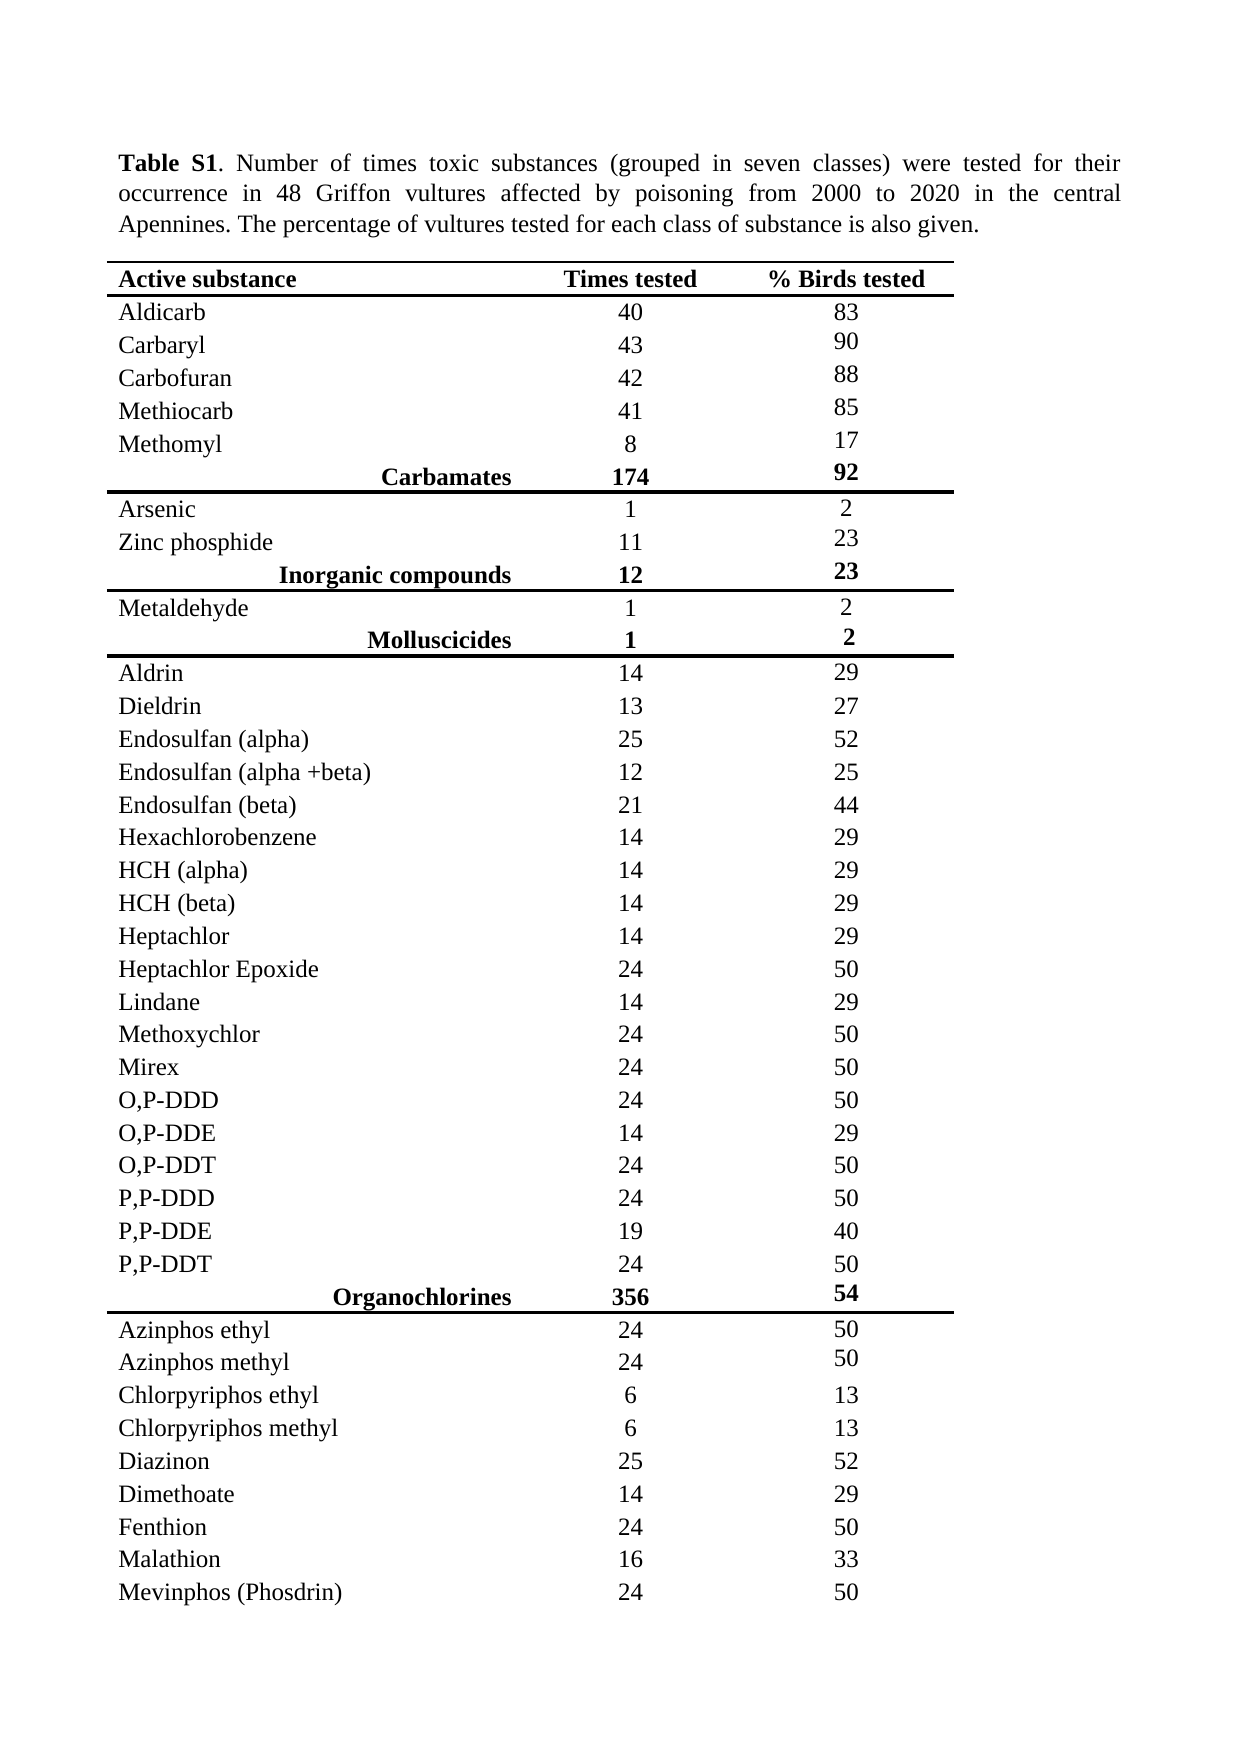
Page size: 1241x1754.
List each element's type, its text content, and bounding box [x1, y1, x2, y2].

table_cell 29 [738, 884, 954, 917]
table_cell Carbaryl [107, 326, 522, 359]
table_cell 29 [738, 819, 954, 851]
table_cell Dieldrin [107, 687, 522, 720]
table_cell 24 [523, 1179, 738, 1212]
table_cell 29 [738, 658, 954, 687]
table_cell 24 [523, 1147, 738, 1179]
table_cell 29 [738, 1114, 954, 1147]
table_cell Methomyl [107, 425, 522, 457]
table_cell 1 [523, 494, 738, 523]
table_cell 174 [523, 458, 738, 490]
table_header Active substance [107, 263, 522, 293]
table_cell 16 [523, 1540, 738, 1573]
table_cell 52 [738, 1442, 954, 1475]
table_cell 27 [738, 687, 954, 720]
table_cell 14 [523, 983, 738, 1015]
table_cell Azinphos methyl [107, 1344, 522, 1376]
table_cell Endosulfan (alpha) [107, 720, 522, 753]
table_cell Metaldehyde [107, 592, 522, 622]
table_cell Endosulfan (alpha +beta) [107, 753, 522, 786]
table_cell Zinc phosphide [107, 523, 522, 556]
table_cell P,P-DDD [107, 1179, 522, 1212]
table_cell Fenthion [107, 1508, 522, 1540]
table_cell 43 [523, 326, 738, 359]
table_cell 1 [523, 592, 738, 622]
table_cell Molluscicides [107, 622, 522, 654]
table_cell 14 [523, 819, 738, 851]
table_cell Mevinphos (Phosdrin) [107, 1573, 522, 1606]
table_cell Chlorpyriphos ethyl [107, 1376, 522, 1409]
table_cell 50 [738, 1015, 954, 1048]
table_cell 13 [738, 1409, 954, 1442]
table_cell 90 [738, 326, 954, 359]
table_cell 356 [523, 1278, 738, 1311]
table_cell 12 [523, 753, 738, 786]
table_cell Methoxychlor [107, 1015, 522, 1048]
table_cell 13 [738, 1376, 954, 1409]
table_cell 2 [738, 622, 954, 654]
table_cell 2 [738, 592, 954, 622]
table_cell 11 [523, 523, 738, 556]
table_cell 2 [738, 494, 954, 523]
table_cell 14 [523, 658, 738, 687]
table_cell 50 [738, 1179, 954, 1212]
table_cell 6 [523, 1409, 738, 1442]
table_cell 24 [523, 950, 738, 982]
table_cell 14 [523, 917, 738, 950]
table_cell 6 [523, 1376, 738, 1409]
table_cell 50 [738, 1314, 954, 1343]
table_cell 29 [738, 983, 954, 1015]
table_cell Organochlorines [107, 1278, 522, 1311]
table_cell 25 [523, 720, 738, 753]
table_cell 85 [738, 392, 954, 425]
table_cell 33 [738, 1540, 954, 1573]
table_cell 92 [738, 458, 954, 490]
table_header % Birds tested [738, 263, 954, 293]
table_cell 42 [523, 359, 738, 392]
table_cell 54 [738, 1278, 954, 1311]
table_cell 50 [738, 1081, 954, 1114]
table_cell 29 [738, 851, 954, 884]
table_cell HCH (beta) [107, 884, 522, 917]
table_cell 52 [738, 720, 954, 753]
table_cell 14 [523, 884, 738, 917]
table_cell Arsenic [107, 494, 522, 523]
table_cell Chlorpyriphos methyl [107, 1409, 522, 1442]
table_cell 41 [523, 392, 738, 425]
table_cell HCH (alpha) [107, 851, 522, 884]
table_cell 50 [738, 1245, 954, 1278]
table_cell 13 [523, 687, 738, 720]
table_cell 1 [523, 622, 738, 654]
table_cell 25 [523, 1442, 738, 1475]
table_cell Aldrin [107, 658, 522, 687]
table_cell 24 [523, 1048, 738, 1081]
table_cell Malathion [107, 1540, 522, 1573]
table_cell 50 [738, 1573, 954, 1606]
table_cell 29 [738, 1475, 954, 1507]
table_cell 24 [523, 1344, 738, 1376]
table_cell 24 [523, 1573, 738, 1606]
table_cell 14 [523, 1114, 738, 1147]
table_cell P,P-DDT [107, 1245, 522, 1278]
table_cell 21 [523, 786, 738, 818]
table_cell 14 [523, 1475, 738, 1507]
table_cell 50 [738, 1508, 954, 1540]
table_cell O,P-DDD [107, 1081, 522, 1114]
table_cell 50 [738, 1147, 954, 1179]
table_cell Methiocarb [107, 392, 522, 425]
table_cell Endosulfan (beta) [107, 786, 522, 818]
table_cell Carbamates [107, 458, 522, 490]
table_cell 23 [738, 556, 954, 589]
table_cell 29 [738, 917, 954, 950]
table_cell 8 [523, 425, 738, 457]
table_cell Inorganic compounds [107, 556, 522, 589]
table_cell O,P-DDE [107, 1114, 522, 1147]
table_cell 23 [738, 523, 954, 556]
table_cell Heptachlor [107, 917, 522, 950]
table_cell Dimethoate [107, 1475, 522, 1507]
table_cell Heptachlor Epoxide [107, 950, 522, 982]
table_cell 25 [738, 753, 954, 786]
table_cell Hexachlorobenzene [107, 819, 522, 851]
table_cell 24 [523, 1015, 738, 1048]
table_cell 19 [523, 1212, 738, 1245]
table_cell 40 [523, 297, 738, 326]
table_cell 24 [523, 1245, 738, 1278]
table_cell O,P-DDT [107, 1147, 522, 1179]
table_cell Mirex [107, 1048, 522, 1081]
text Table S1. Number of times toxic substances (grouped in seven classes) were tested for their occurrence in 48 Griffon vultures affected by poisoning from 2000 to 2020 in the central Apennines. The percentage of vultures tested for each class of substance is also given. [118, 148, 1122, 238]
table_cell 83 [738, 297, 954, 326]
table_cell 24 [523, 1314, 738, 1343]
table_cell Carbofuran [107, 359, 522, 392]
table_cell 12 [523, 556, 738, 589]
table_header Times tested [523, 263, 738, 293]
table_cell 17 [738, 425, 954, 457]
table_cell 50 [738, 1344, 954, 1376]
table_cell Diazinon [107, 1442, 522, 1475]
table_cell Aldicarb [107, 297, 522, 326]
table_cell Azinphos ethyl [107, 1314, 522, 1343]
table_cell 50 [738, 950, 954, 982]
table_cell P,P-DDE [107, 1212, 522, 1245]
table_cell 14 [523, 851, 738, 884]
table_cell Lindane [107, 983, 522, 1015]
table_cell 24 [523, 1508, 738, 1540]
table_cell 88 [738, 359, 954, 392]
table_cell 44 [738, 786, 954, 818]
table_cell 24 [523, 1081, 738, 1114]
table_cell 40 [738, 1212, 954, 1245]
table_cell 50 [738, 1048, 954, 1081]
